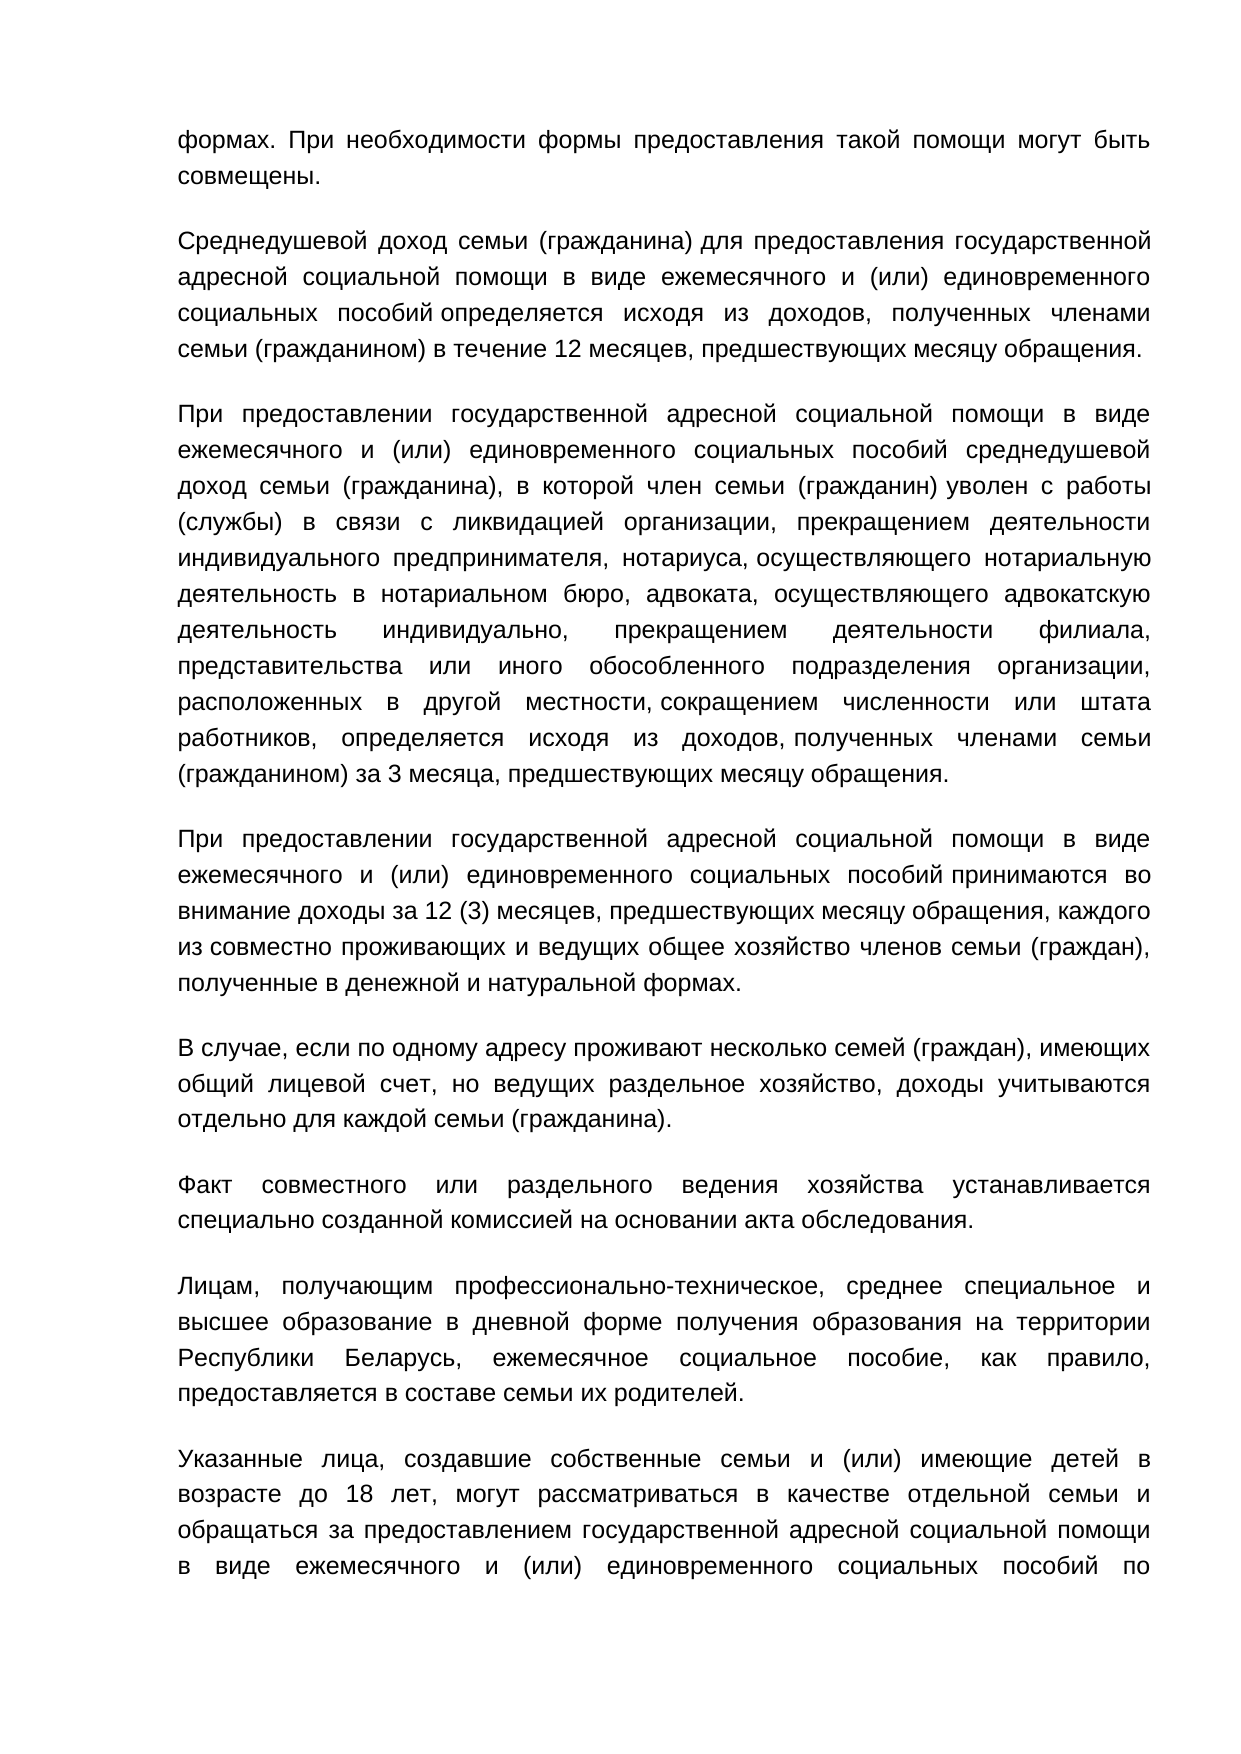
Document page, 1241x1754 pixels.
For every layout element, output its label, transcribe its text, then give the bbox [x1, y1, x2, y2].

text При предоставлении государственной адресной социальной помощи в виде ежемесячного и (или) единовременного социальных пособий среднедушевой доход семьи (гражданина), в которой член семьи (гражданин) уволен с работы (службы) в связи с ликвидацией организации, прекращением деятельности индивидуального предпринимателя, нотариуса, осуществляющего нотариальную деятельность в нотариальном бюро, адвоката, осуществляющего адвокатскую деятельность индивидуально, прекращением деятельности филиала, представительства или иного обособленного подразделения организации, расположенных в другой местности, сокращением численности или штата работников, определяется исходя из доходов, полученных членами семьи (гражданином) за 3 месяца, предшествующих месяцу обращения. [177, 392, 1152, 787]
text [177, 1436, 1152, 1580]
text Лицам, получающим профессионально-техническое, среднее специальное и высшее образование в дневной форме получения образования на территории Республики Беларусь, ежемесячное социальное пособие, как правило, предоставляется в составе семьи их родителей. [177, 1263, 1152, 1407]
text Среднедушевой доход семьи (гражданина) для предоставления государственной адресной социальной помощи в виде ежемесячного и (или) единовременного социальных пособий определяется исходя из доходов, полученных членами семьи (гражданином) в течение 12 месяцев, предшествующих месяцу обращения. [177, 219, 1152, 363]
text Факт совместного или раздельного ведения хозяйства устанавливается специально созданной комиссией на основании акта обследования. [177, 1162, 1152, 1234]
text При предоставлении государственной адресной социальной помощи в виде ежемесячного и (или) единовременного социальных пособий принимаются во внимание доходы за 12 (3) месяцев, предшествующих месяцу обращения, каждого из совместно проживающих и ведущих общее хозяйство членов семьи (граждан), полученные в денежной и натуральной формах. [177, 817, 1152, 996]
text В случае, если по одному адресу проживают несколько семей (граждан), имеющих общий лицевой счет, но ведущих раздельное хозяйство, доходы учитываются отдельно для каждой семьи (гражданина). [177, 1025, 1152, 1133]
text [177, 118, 1152, 190]
